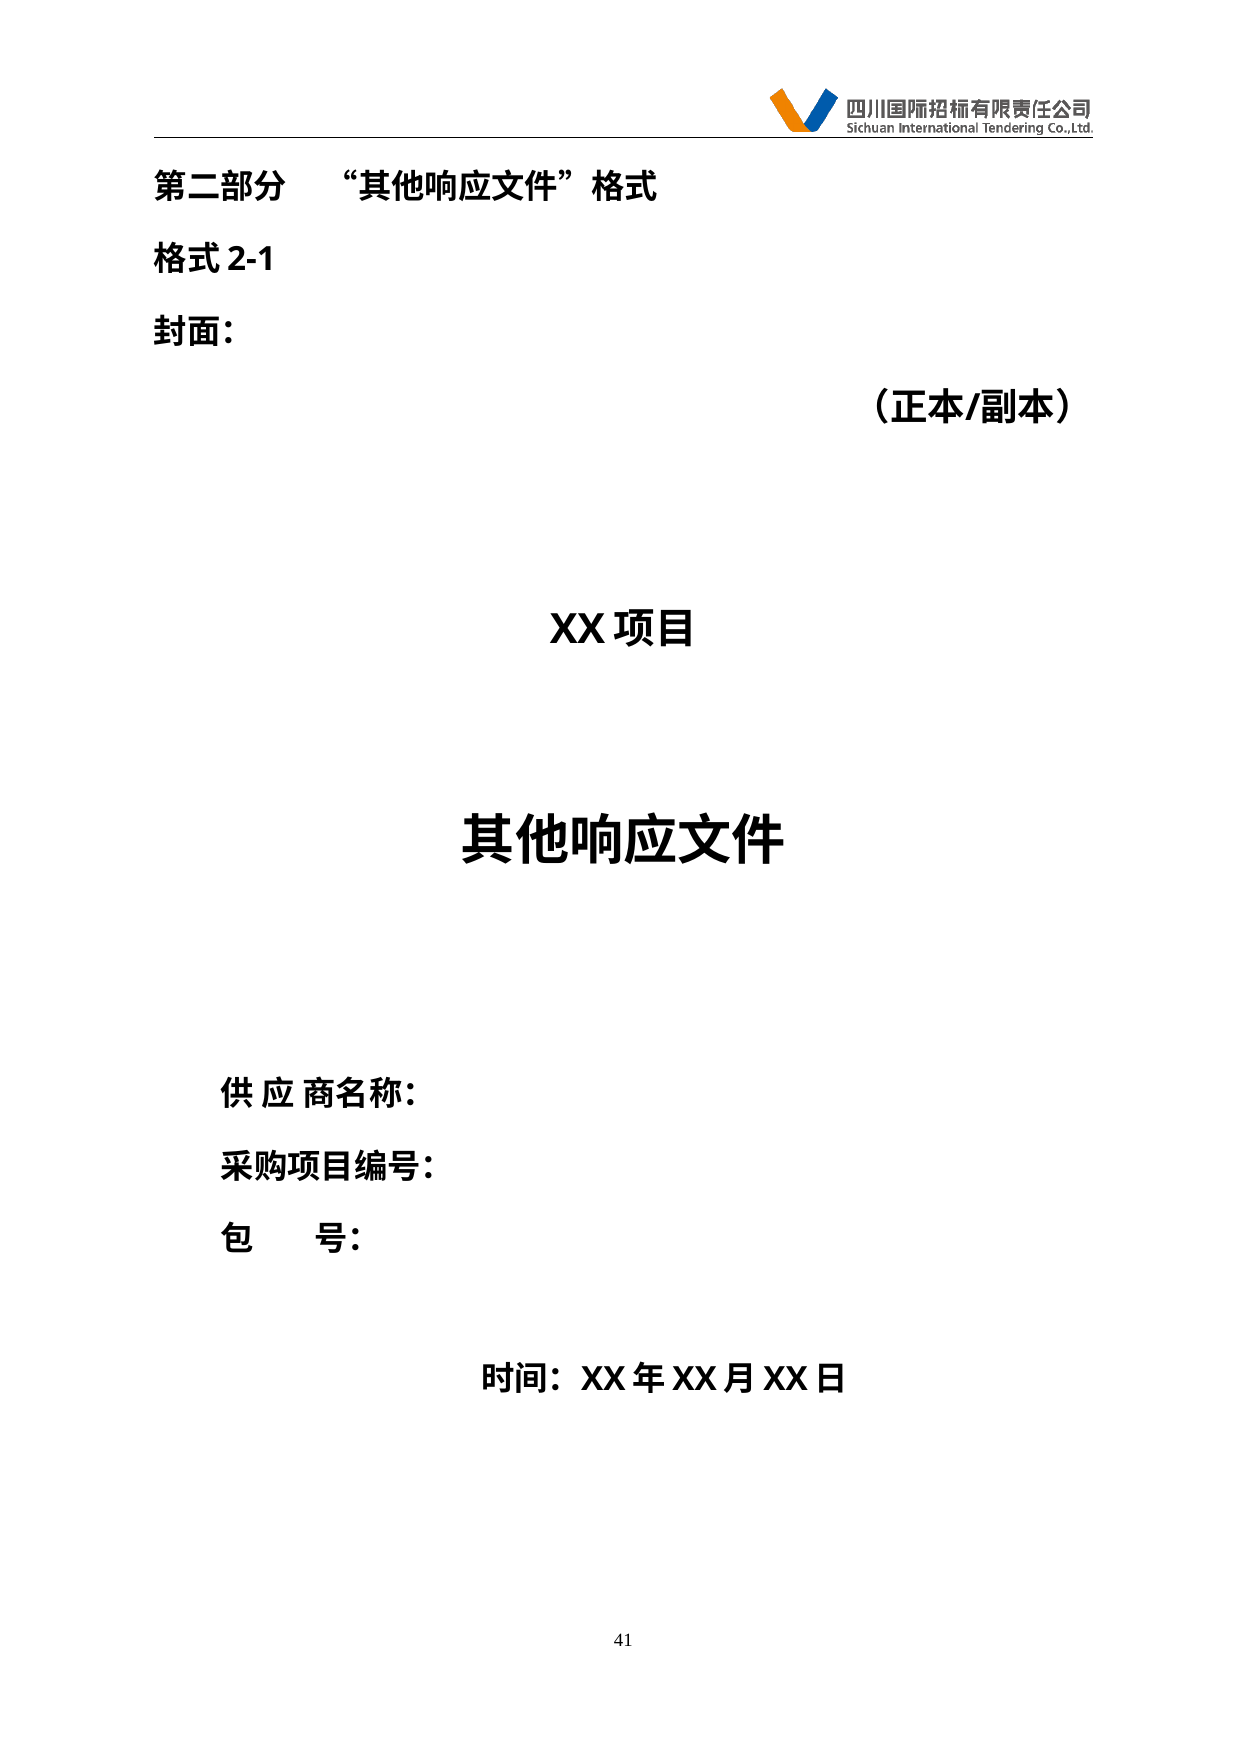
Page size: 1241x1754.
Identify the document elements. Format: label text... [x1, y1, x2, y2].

text XX项目 [153, 595, 1093, 656]
text 格式2-1 [153, 232, 1093, 281]
text 供 应 商名称： [153, 1067, 1093, 1115]
picture [769, 88, 1093, 135]
text （正本/副本） [153, 377, 1093, 432]
text 包 号： [153, 1212, 1093, 1260]
text 第二部分 “其他响应文件”格式 [153, 160, 1093, 208]
text 采购项目编号： [153, 1139, 1093, 1188]
text 封面： [153, 305, 1093, 353]
text 时间：XX年XX月XX日 [153, 1352, 1093, 1401]
text 其他响应文件 [153, 796, 1093, 875]
